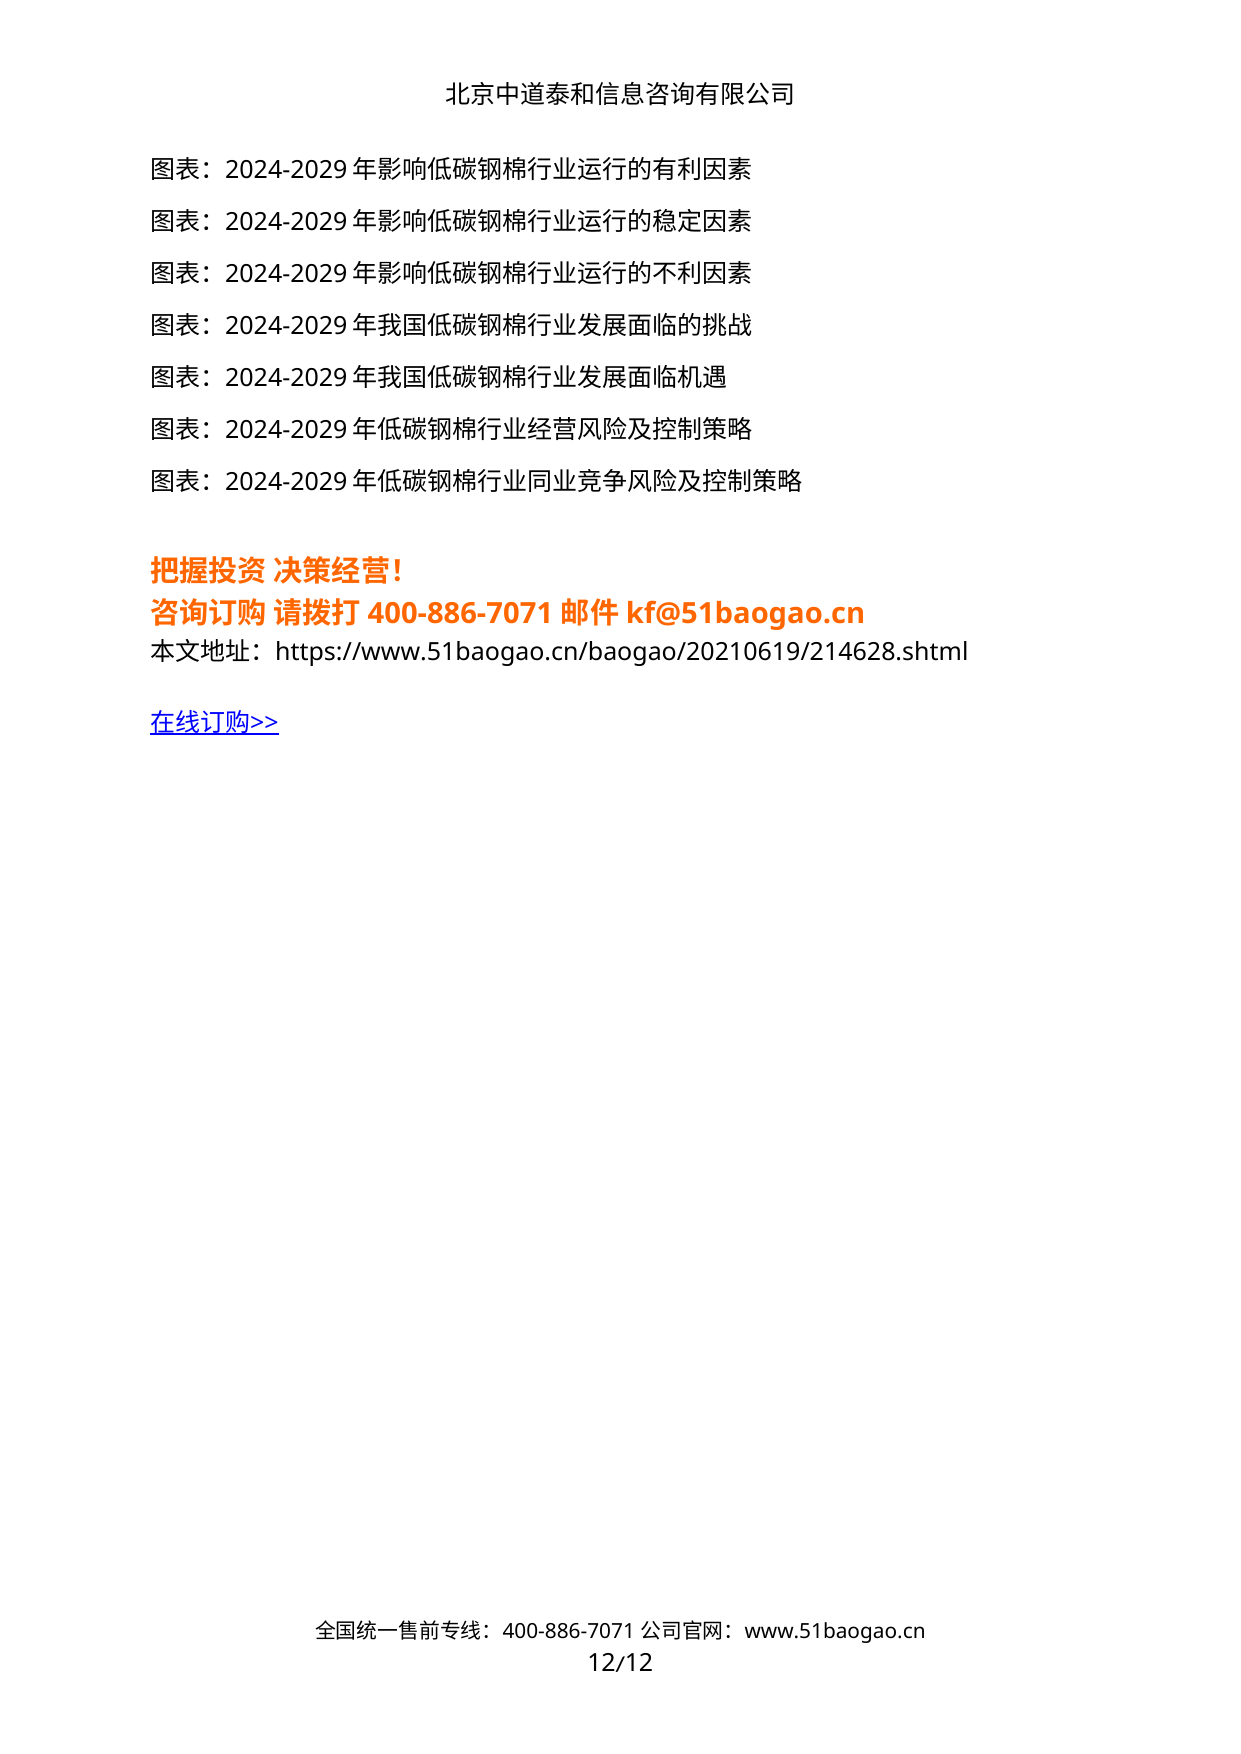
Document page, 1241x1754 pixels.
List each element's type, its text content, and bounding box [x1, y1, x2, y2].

text 图表：2024-2029年我国低碳钢棉行业发展面临机遇 [150, 357, 1090, 394]
text 把握投资 决策经营！咨询订购 请拨打 400-886-7071 邮件 kf@51baogao.cn本文地址：https://www.51baogao.cn/baogao/20210619/214628.shtml [150, 513, 1090, 668]
text 图表：2024-2029年我国低碳钢棉行业发展面临的挑战 [150, 306, 1090, 342]
text 图表：2024-2029年影响低碳钢棉行业运行的稳定因素 [150, 202, 1090, 238]
text 图表：2024-2029年低碳钢棉行业同业竞争风险及控制策略 [150, 461, 1090, 497]
text 图表：2024-2029年影响低碳钢棉行业运行的有利因素 [150, 150, 1090, 186]
text 图表：2024-2029年影响低碳钢棉行业运行的不利因素 [150, 254, 1090, 290]
text 图表：2024-2029年低碳钢棉行业经营风险及控制策略 [150, 409, 1090, 446]
text 在线订购>> [150, 668, 1090, 738]
